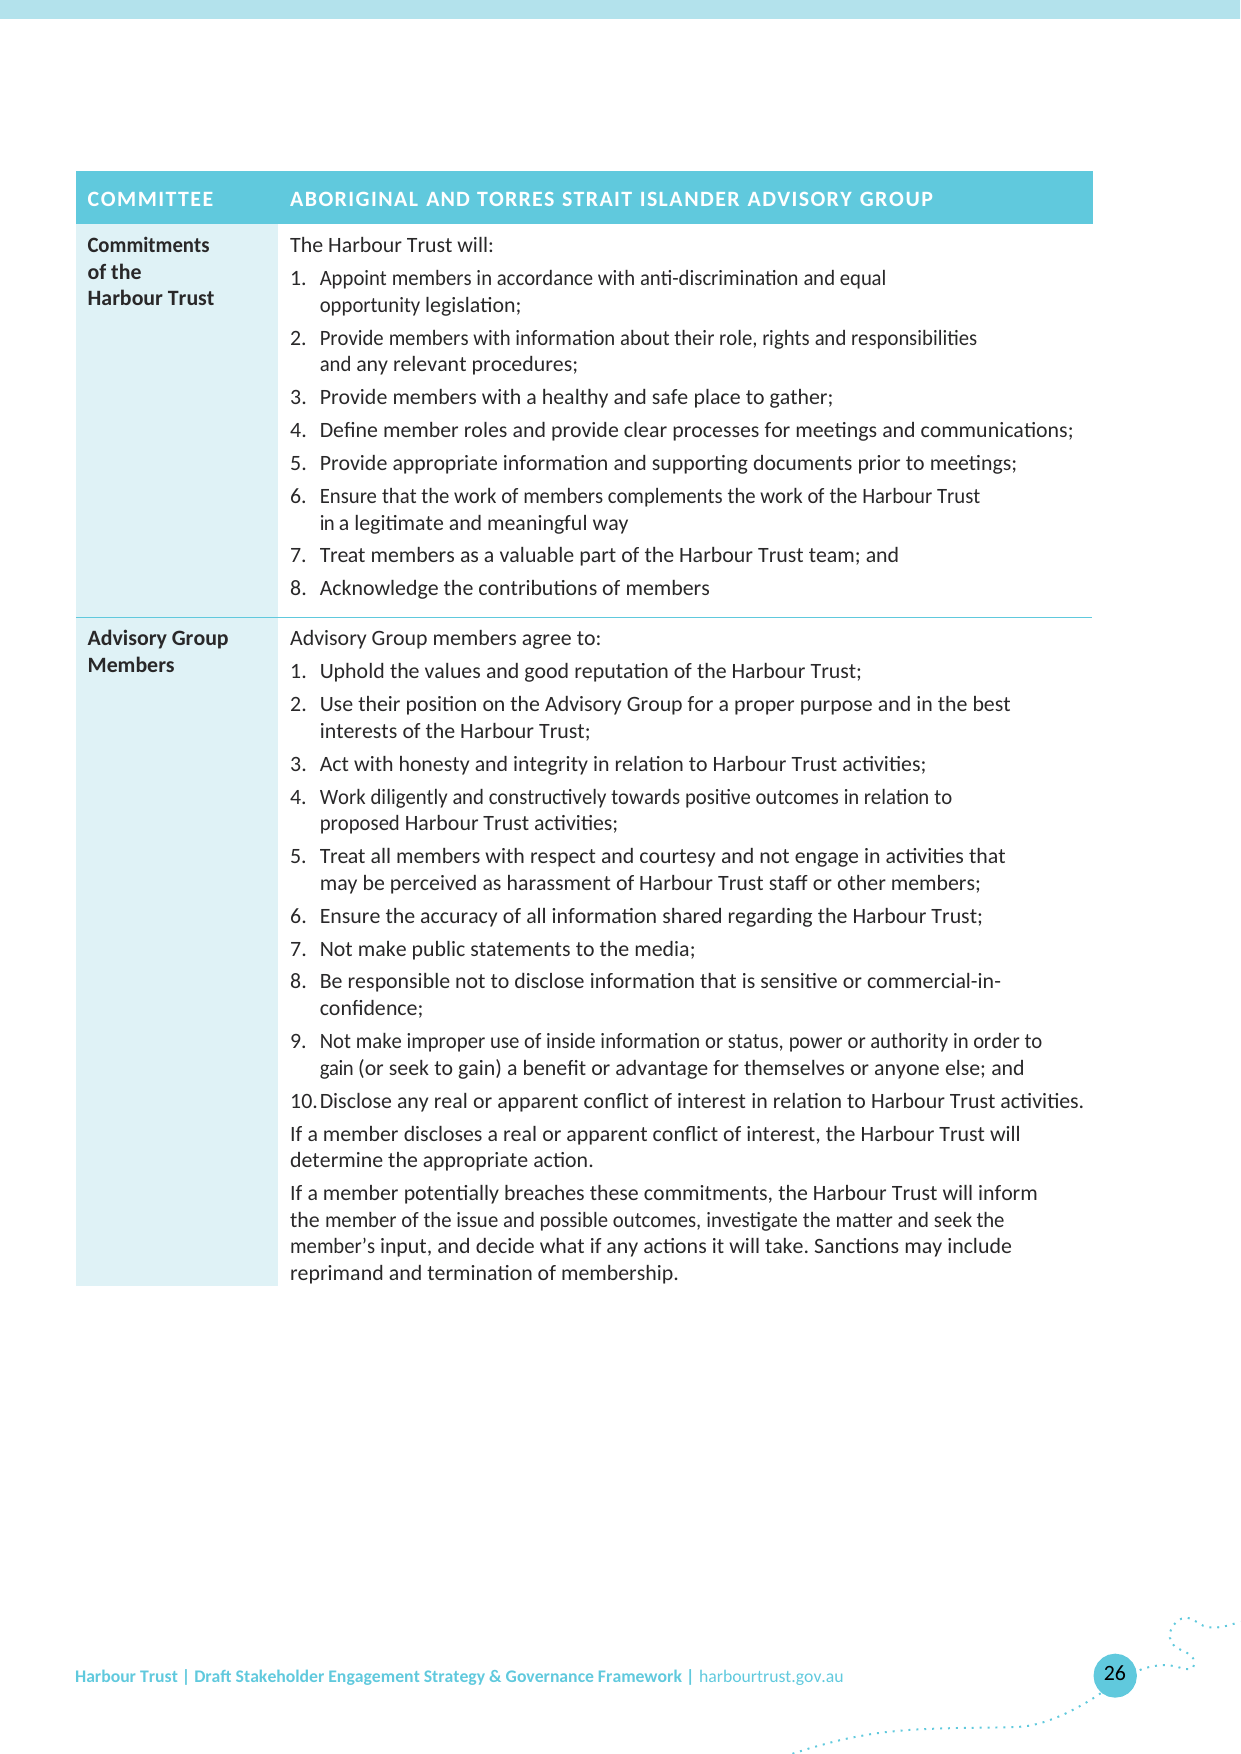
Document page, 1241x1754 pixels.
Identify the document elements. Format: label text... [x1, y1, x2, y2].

table_cell The Harbour Trust will: Appoint members in accordance with anti-discrimination and equal opportunity legislation; Provide members with information about their role, rights and responsibilities and any relevant procedures; Provide members with a healthy and safe place to gather; Define member roles and provide clear processes for meetings and communications; Provide appropriate information and supporting documents prior to meetings; Ensure that the work of members complements the work of the Harbour Trust in a legitimate and meaningful way Treat members as a valuable part of the Harbour Trust team; and Acknowledge the contributions of members [278, 224, 1093, 617]
table_header COMMITTEE ABORIGINAL AND TORRES STRAIT ISLANDER ADVISORY GROUP [76, 171, 1093, 224]
table_cell Commitments of the Harbour Trust [76, 224, 278, 617]
table_cell Advisory Group members agree to: Uphold the values and good reputation of the Harbour Trust; Use their position on the Advisory Group for a proper purpose and in the best interests of the Harbour Trust; Act with honesty and integrity in relation to Harbour Trust activities; Work diligently and constructively towards positive outcomes in relation to proposed Harbour Trust activities; Treat all members with respect and courtesy and not engage in activities that may be perceived as harassment of Harbour Trust staff or other members; Ensure the accuracy of all information shared regarding the Harbour Trust; Not make public statements to the media; Be responsible not to disclose information that is sensitive or commercial-in-confidence; Not make improper use of inside information or status, power or authority in order to gain (or seek to gain) a benefit or advantage for themselves or anyone else; and Disclose any real or apparent conflict of interest in relation to Harbour Trust activities. If a member discloses a real or apparent conflict of interest, the Harbour Trust will determine the appropriate action. If a member potentially breaches these commitments, the Harbour Trust will inform the member of the issue and possible outcomes, investigate the matter and seek the member’s input, and decide what if any actions it will take. Sanctions may include reprimand and termination of membership. [278, 617, 1093, 1286]
table_cell Advisory Group Members [76, 618, 278, 1286]
